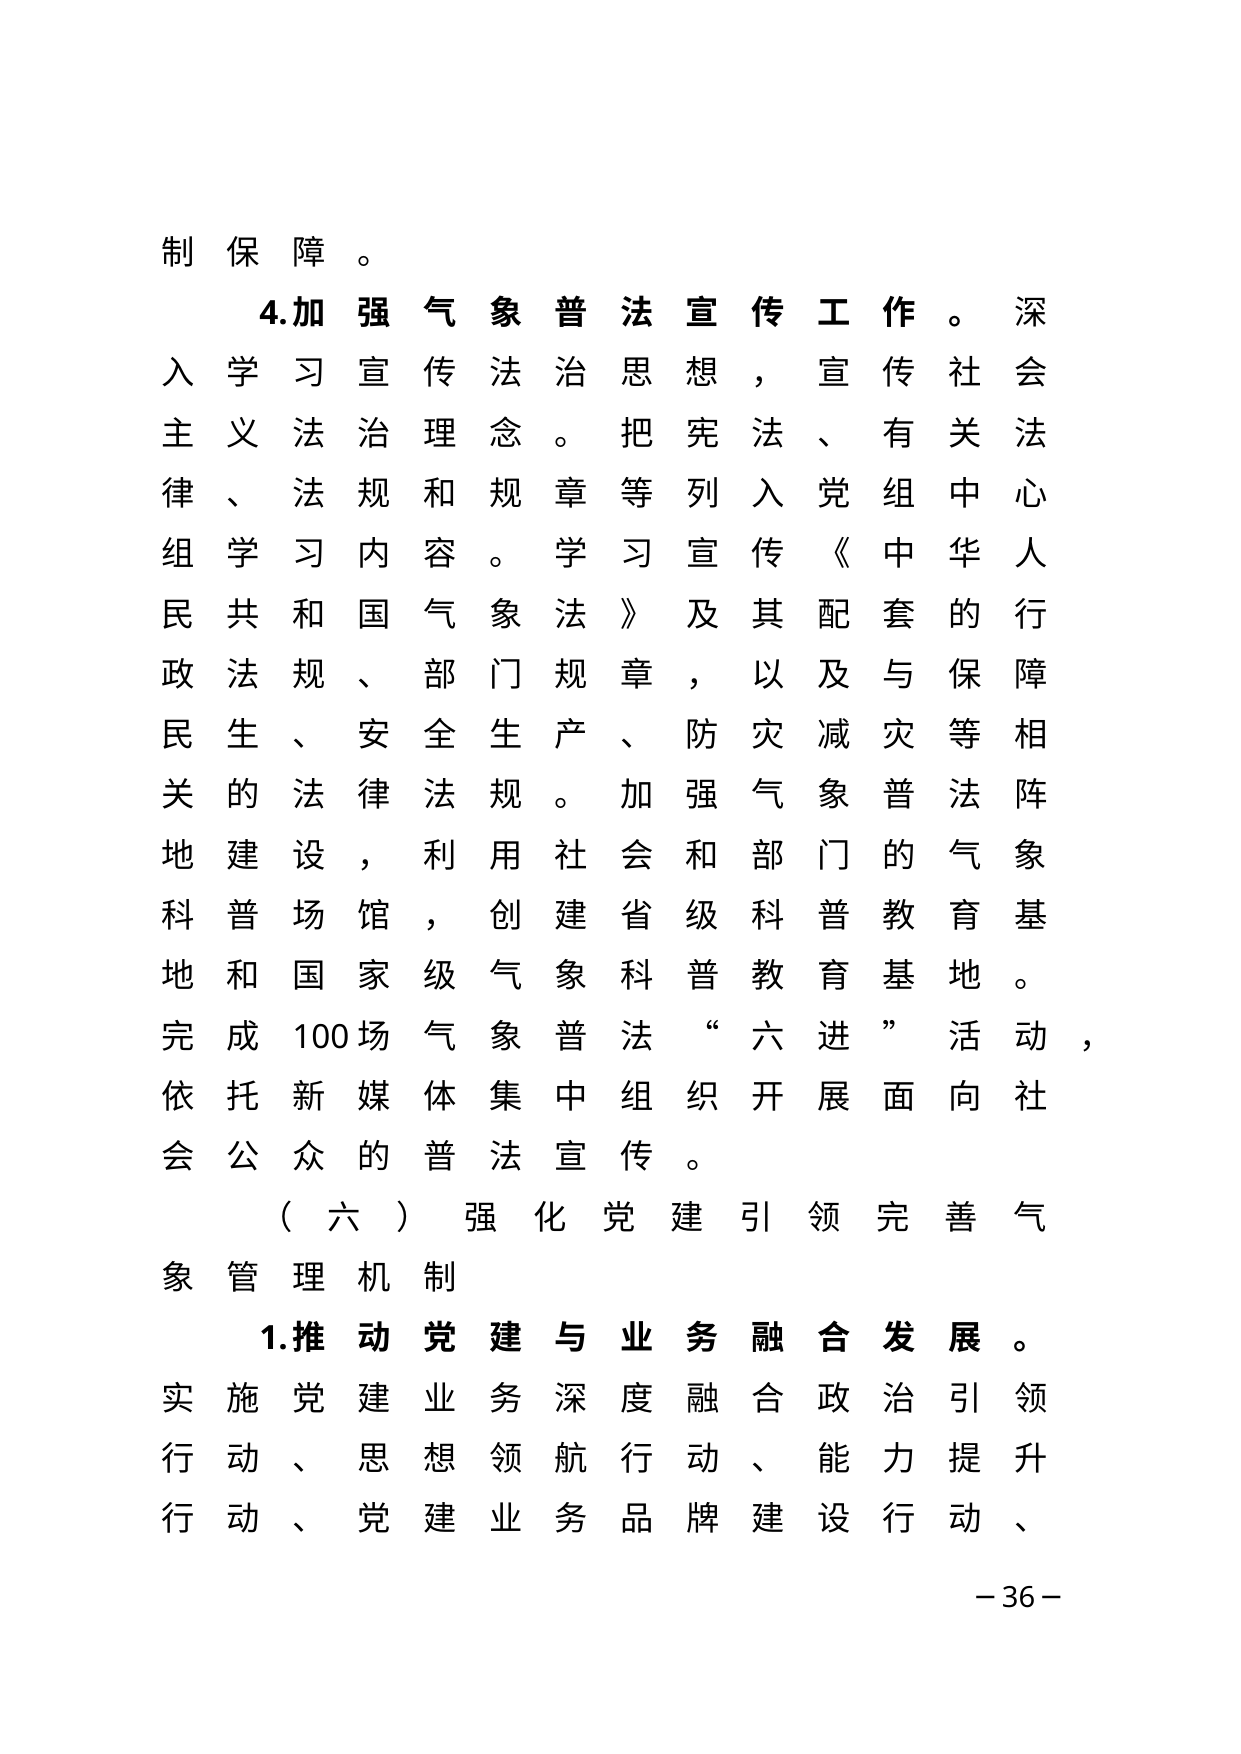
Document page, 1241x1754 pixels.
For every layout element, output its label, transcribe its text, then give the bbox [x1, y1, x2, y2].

text 4.加强气象普法宣传工作。深入学习宣传法治思想，宣传社会主义法治理念。把宪法、有关法律、法规和规章等列入党组中心组学习内容。学习宣传《中华人民共和国气象法》及其配套的行政法规、部门规章，以及与保障民生、安全生产、防灾减灾等相关的法律法规。加强气象普法阵地建设，利用社会和部门的气象科普场馆，创建省级科普教育基地和国家级气象科普教育基地。完成100场气象普法“六进”活动，依托新媒体集中组织开展面向社会公众的普法宣传。 [161, 280, 1079, 1184]
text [161, 219, 1079, 280]
text （六）强化党建引领完善气象管理机制 [161, 1184, 1079, 1305]
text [161, 1305, 1079, 1546]
